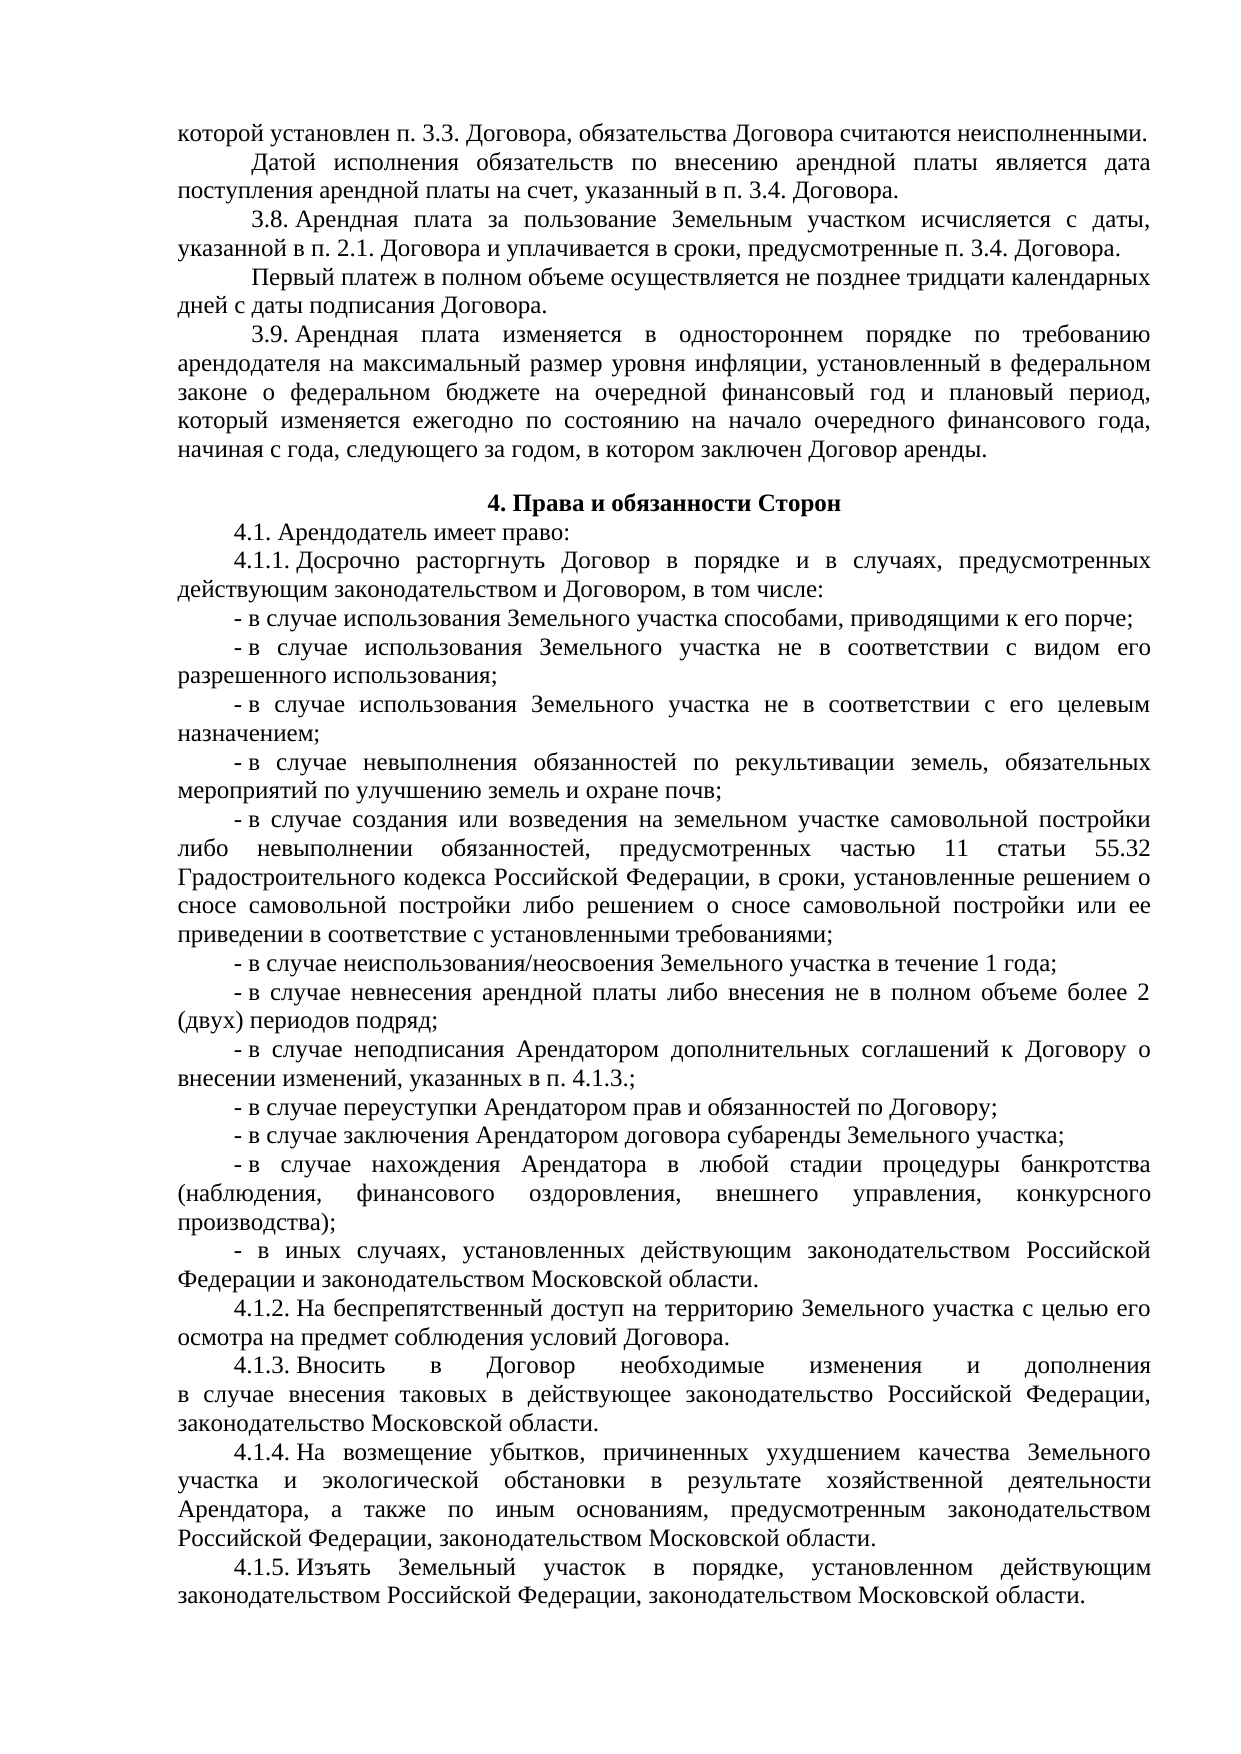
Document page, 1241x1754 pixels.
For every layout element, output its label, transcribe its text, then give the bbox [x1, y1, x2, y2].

text - в случае невнесения арендной платы либо внесения не в полном объеме более 2 (двух) периодов подряд; [177, 977, 1152, 1034]
text Первый платеж в полном объеме осуществляется не позднее тридцати календарных дней с даты подписания Договора. [177, 262, 1152, 319]
text - в случае неподписания Арендатором дополнительных соглашений к Договору о внесении изменений, указанных в п. 4.1.3.; [177, 1034, 1152, 1092]
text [177, 118, 1152, 147]
text 3.9. Арендная плата изменяется в одностороннем порядке по требованию арендодателя на максимальный размер уровня инфляции, установленный в федеральном законе о федеральном бюджете на очередной финансовый год и плановый период, который изменяется ежегодно по состоянию на начало очередного финансового года, начиная с года, следующего за годом, в котором заключен Договор аренды. [177, 319, 1152, 463]
text - в случае использования Земельного участка способами, приводящими к его порче; [177, 603, 1152, 632]
text - в случае заключения Арендатором договора субаренды Земельного участка; [177, 1121, 1152, 1149]
text - в случае переуступки Арендатором прав и обязанностей по Договору; [177, 1092, 1152, 1121]
text - в случае использования Земельного участка не в соответствии с видом его разрешенного использования; [177, 632, 1152, 689]
text 4.1.5. Изъять Земельный участок в порядке, установленном действующим законодательством Российской Федерации, законодательством Московской области. [177, 1552, 1152, 1609]
text 4.1. Арендодатель имеет право: [177, 517, 1152, 546]
text - в случае невыполнения обязанностей по рекультивации земель, обязательных мероприятий по улучшению земель и охране почв; [177, 747, 1152, 804]
text 4.1.3. Вносить в Договор необходимые изменения и дополнения в случае внесения таковых в действующее законодательство Российской Федерации, законодательство Московской области. [177, 1351, 1152, 1437]
text - в иных случаях, установленных действующим законодательством Российской Федерации и законодательством Московской области. [177, 1236, 1152, 1293]
text 3.8. Арендная плата за пользование Земельным участком исчисляется с даты, указанной в п. 2.1. Договора и уплачивается в сроки, предусмотренные п. 3.4. Договора. [177, 204, 1152, 262]
text - в случае неиспользования/неосвоения Земельного участка в течение 1 года; [177, 948, 1152, 977]
text - в случае нахождения Арендатора в любой стадии процедуры банкротства (наблюдения, финансового оздоровления, внешнего управления, конкурсного производства); [177, 1149, 1152, 1236]
text 4.1.2. На беспрепятственный доступ на территорию Земельного участка с целью его осмотра на предмет соблюдения условий Договора. [177, 1293, 1152, 1351]
text - в случае использования Земельного участка не в соответствии с его целевым назначением; [177, 689, 1152, 747]
text 4. Права и обязанности Сторон [177, 488, 1152, 517]
text Датой исполнения обязательств по внесению арендной платы является дата поступления арендной платы на счет, указанный в п. 3.4. Договора. [177, 147, 1152, 204]
text - в случае создания или возведения на земельном участке самовольной постройки либо невыполнении обязанностей, предусмотренных частью 11 статьи 55.32 Градостроительного кодекса Российской Федерации, в сроки, установленные решением о сносе самовольной постройки либо решением о сносе самовольной постройки или ее приведении в соответствие с установленными требованиями; [177, 804, 1152, 948]
text 4.1.4. На возмещение убытков, причиненных ухудшением качества Земельного участка и экологической обстановки в результате хозяйственной деятельности Арендатора, а также по иным основаниям, предусмотренным законодательством Российской Федерации, законодательством Московской области. [177, 1437, 1152, 1552]
text 4.1.1. Досрочно расторгнуть Договор в порядке и в случаях, предусмотренных действующим законодательством и Договором, в том числе: [177, 546, 1152, 603]
